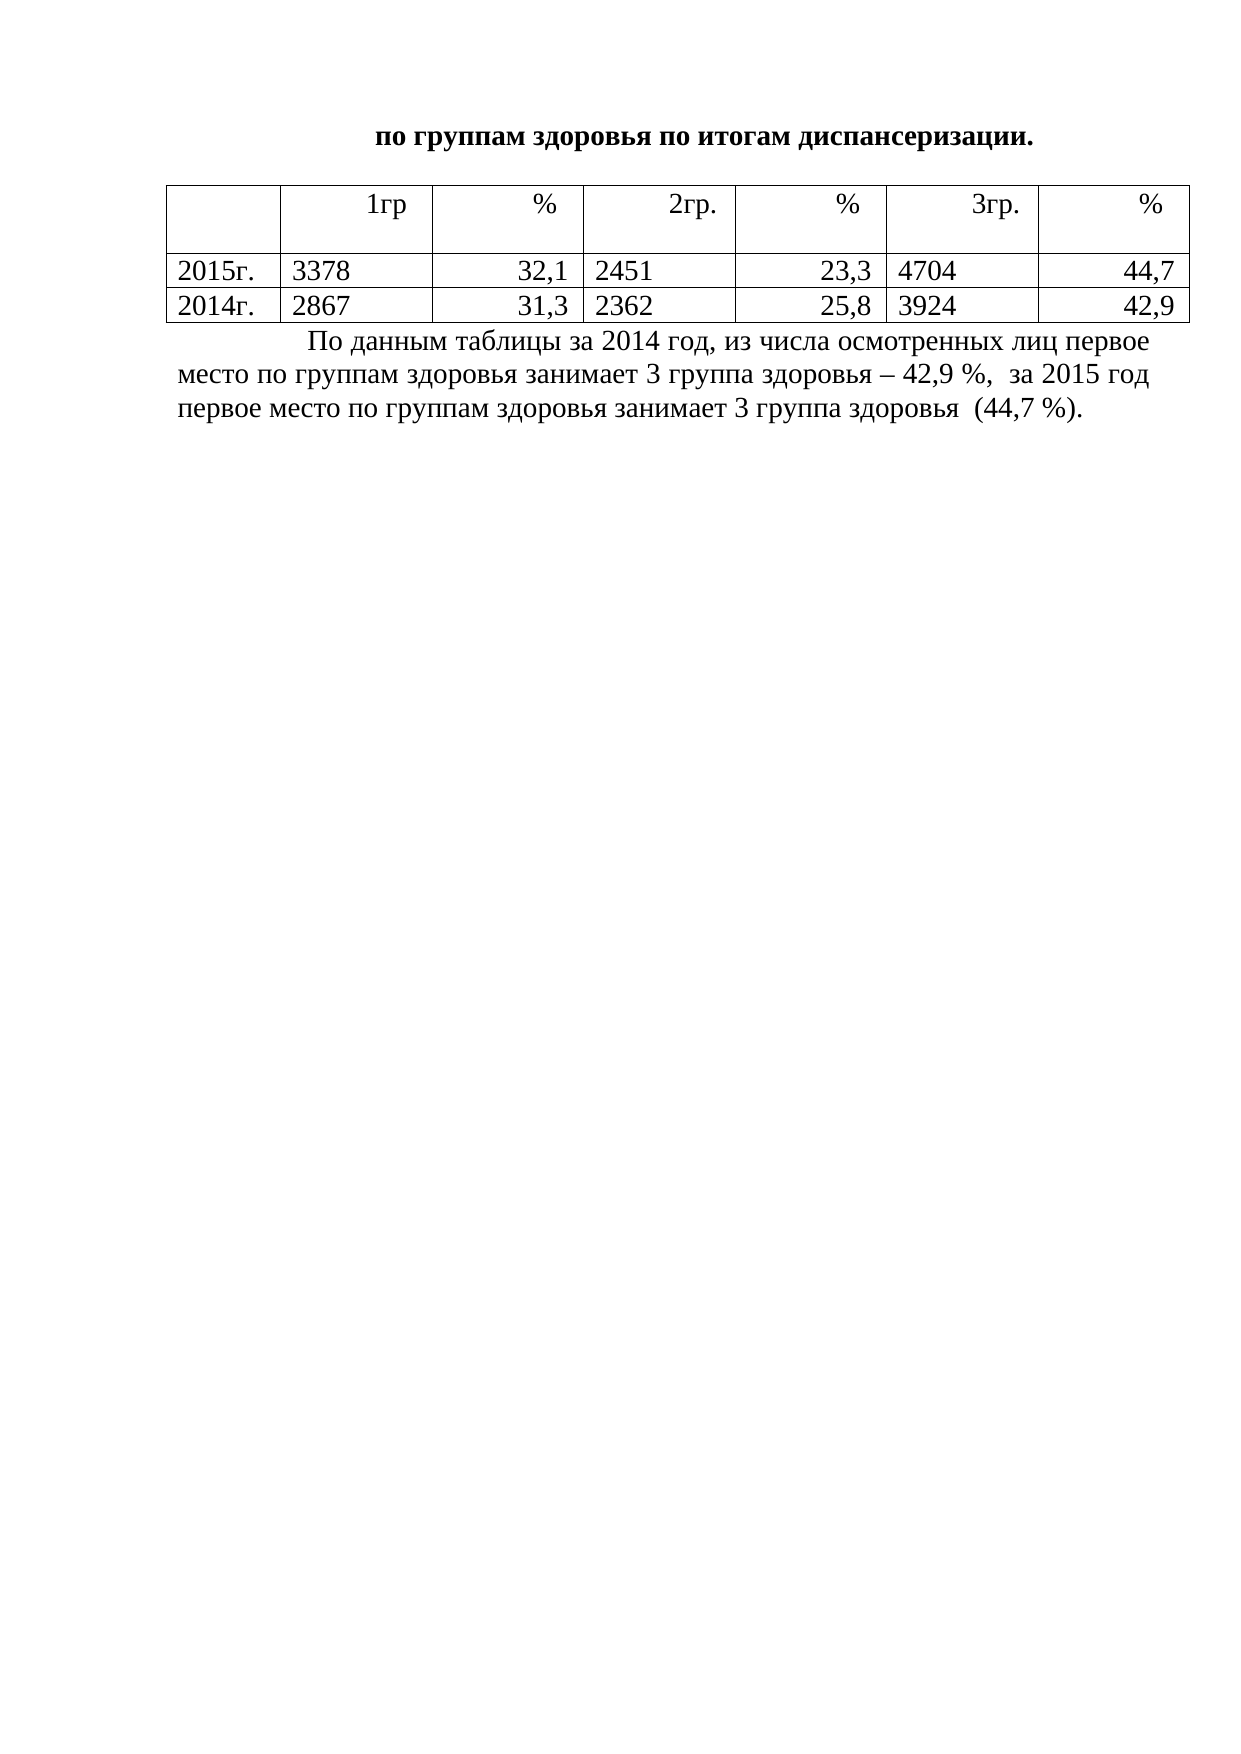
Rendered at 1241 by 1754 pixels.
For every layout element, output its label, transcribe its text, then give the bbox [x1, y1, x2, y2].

table_cell 42,9 [1039, 288, 1189, 322]
table_header [167, 186, 280, 252]
table_header 3гр. [887, 186, 1038, 252]
table_cell 25,8 [736, 288, 886, 322]
table_header % [433, 186, 583, 252]
table_cell 3924 [887, 288, 1038, 322]
table_cell 2451 [584, 254, 735, 287]
table_header 2гр. [584, 186, 735, 252]
table_cell 4704 [887, 254, 1038, 287]
table_cell 2867 [281, 288, 432, 322]
table_cell 3378 [281, 254, 432, 287]
table_cell 31,3 [433, 288, 583, 322]
table_cell 32,1 [433, 254, 583, 287]
table_cell 44,7 [1039, 254, 1189, 287]
text По данным таблицы за 2014 год, из числа осмотренных лиц первое место по группам здоровья занимает 3 группа здоровья – 42,9 %, за 2015 год первое место по группам здоровья занимает 3 группа здоровья (44,7 %). [177, 323, 1152, 423]
table_header % [1039, 186, 1189, 252]
table_cell 2014г. [167, 288, 280, 322]
table_cell 2362 [584, 288, 735, 322]
table_cell 23,3 [736, 254, 886, 287]
text по группам здоровья по итогам диспансеризации. [177, 118, 1152, 152]
table_header 1гр [281, 186, 432, 252]
table_header % [736, 186, 886, 252]
table_cell 2015г. [167, 254, 280, 287]
